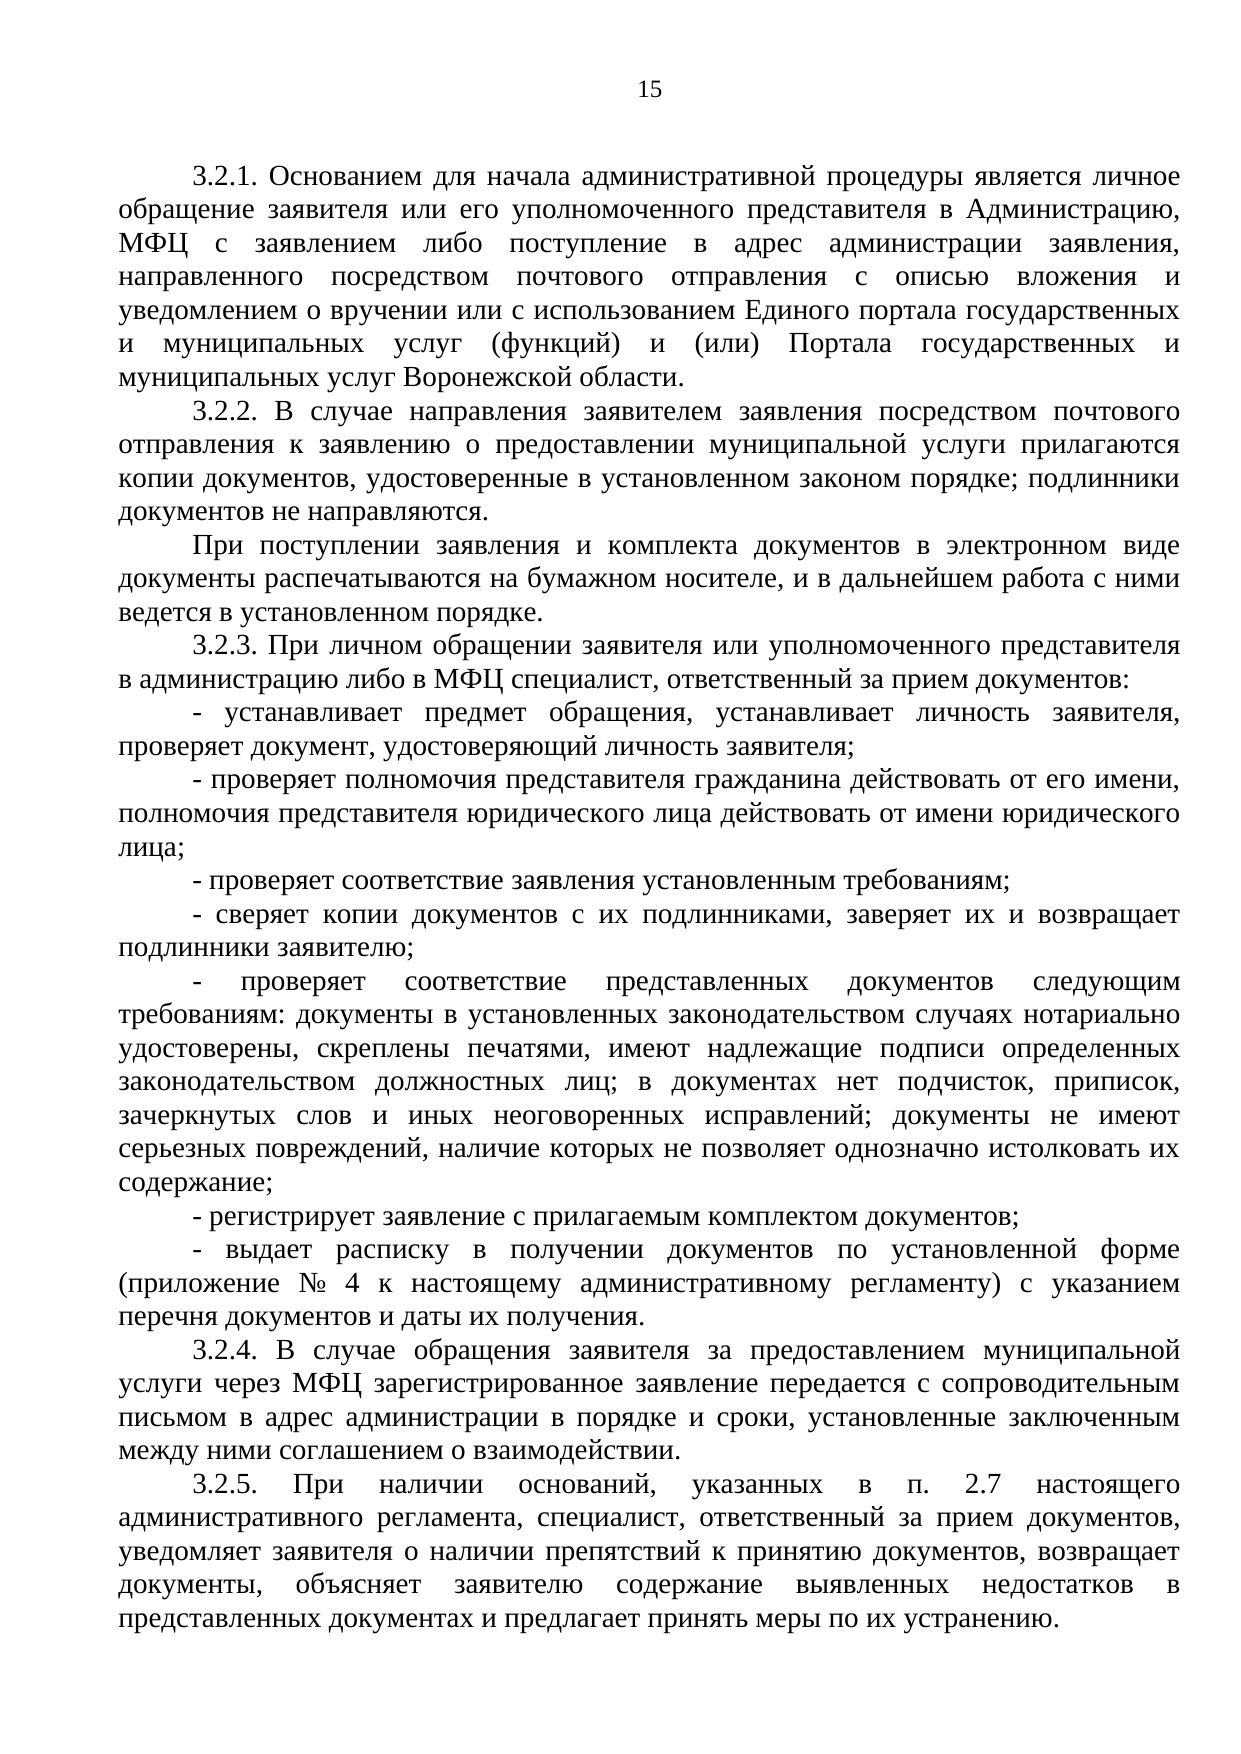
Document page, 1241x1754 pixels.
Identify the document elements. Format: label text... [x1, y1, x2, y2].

text - проверяет соответствие заявления установленным требованиям; [118, 862, 1181, 896]
text - проверяет полномочия представителя гражданина действовать от его имени, полномочия представителя юридического лица действовать от имени юридического лица; [118, 762, 1181, 862]
text При поступлении заявления и комплекта документов в электронном виде документы распечатываются на бумажном носителе, и в дальнейшем работа с ними ведется в установленном порядке. [118, 527, 1181, 627]
text 3.2.2. В случае направления заявителем заявления посредством почтового отправления к заявлению о предоставлении муниципальной услуги прилагаются копии документов, удостоверенные в установленном законом порядке; подлинники документов не направляются. [118, 393, 1181, 527]
text - сверяет копии документов с их подлинниками, заверяет их и возвращает подлинники заявителю; [118, 896, 1181, 963]
text - устанавливает предмет обращения, устанавливает личность заявителя, проверяет документ, удостоверяющий личность заявителя; [118, 694, 1181, 762]
text - выдает расписку в получении документов по установленной форме (приложение № 4 к настоящему административному регламенту) с указанием перечня документов и даты их получения. [118, 1231, 1181, 1332]
text - проверяет соответствие представленных документов следующим требованиям: документы в установленных законодательством случаях нотариально удостоверены, скреплены печатями, имеют надлежащие подписи определенных законодательством должностных лиц; в документах нет подчисток, приписок, зачеркнутых слов и иных неоговоренных исправлений; документы не имеют серьезных повреждений, наличие которых не позволяет однозначно истолковать их содержание; [118, 963, 1181, 1198]
text 3.2.5. При наличии оснований, указанных в п. 2.7 настоящего административного регламента, специалист, ответственный за прием документов, уведомляет заявителя о наличии препятствий к принятию документов, возвращает документы, объясняет заявителю содержание выявленных недостатков в представленных документах и предлагает принять меры по их устранению. [118, 1466, 1181, 1634]
text 3.2.3. При личном обращении заявителя или уполномоченного представителя в администрацию либо в МФЦ специалист, ответственный за прием документов: [118, 627, 1181, 694]
text - регистрирует заявление с прилагаемым комплектом документов; [118, 1198, 1181, 1231]
text 3.2.4. В случае обращения заявителя за предоставлением муниципальной услуги через МФЦ зарегистрированное заявление передается с сопроводительным письмом в адрес администрации в порядке и сроки, установленные заключенным между ними соглашением о взаимодействии. [118, 1332, 1181, 1466]
text 3.2.1. Основанием для начала административной процедуры является личное обращение заявителя или его уполномоченного представителя в Администрацию, МФЦ с заявлением либо поступление в адрес администрации заявления, направленного посредством почтового отправления с описью вложения и уведомлением о вручении или с использованием Единого портала государственных и муниципальных услуг (функций) и (или) Портала государственных и муниципальных услуг Воронежской области. [118, 158, 1181, 393]
